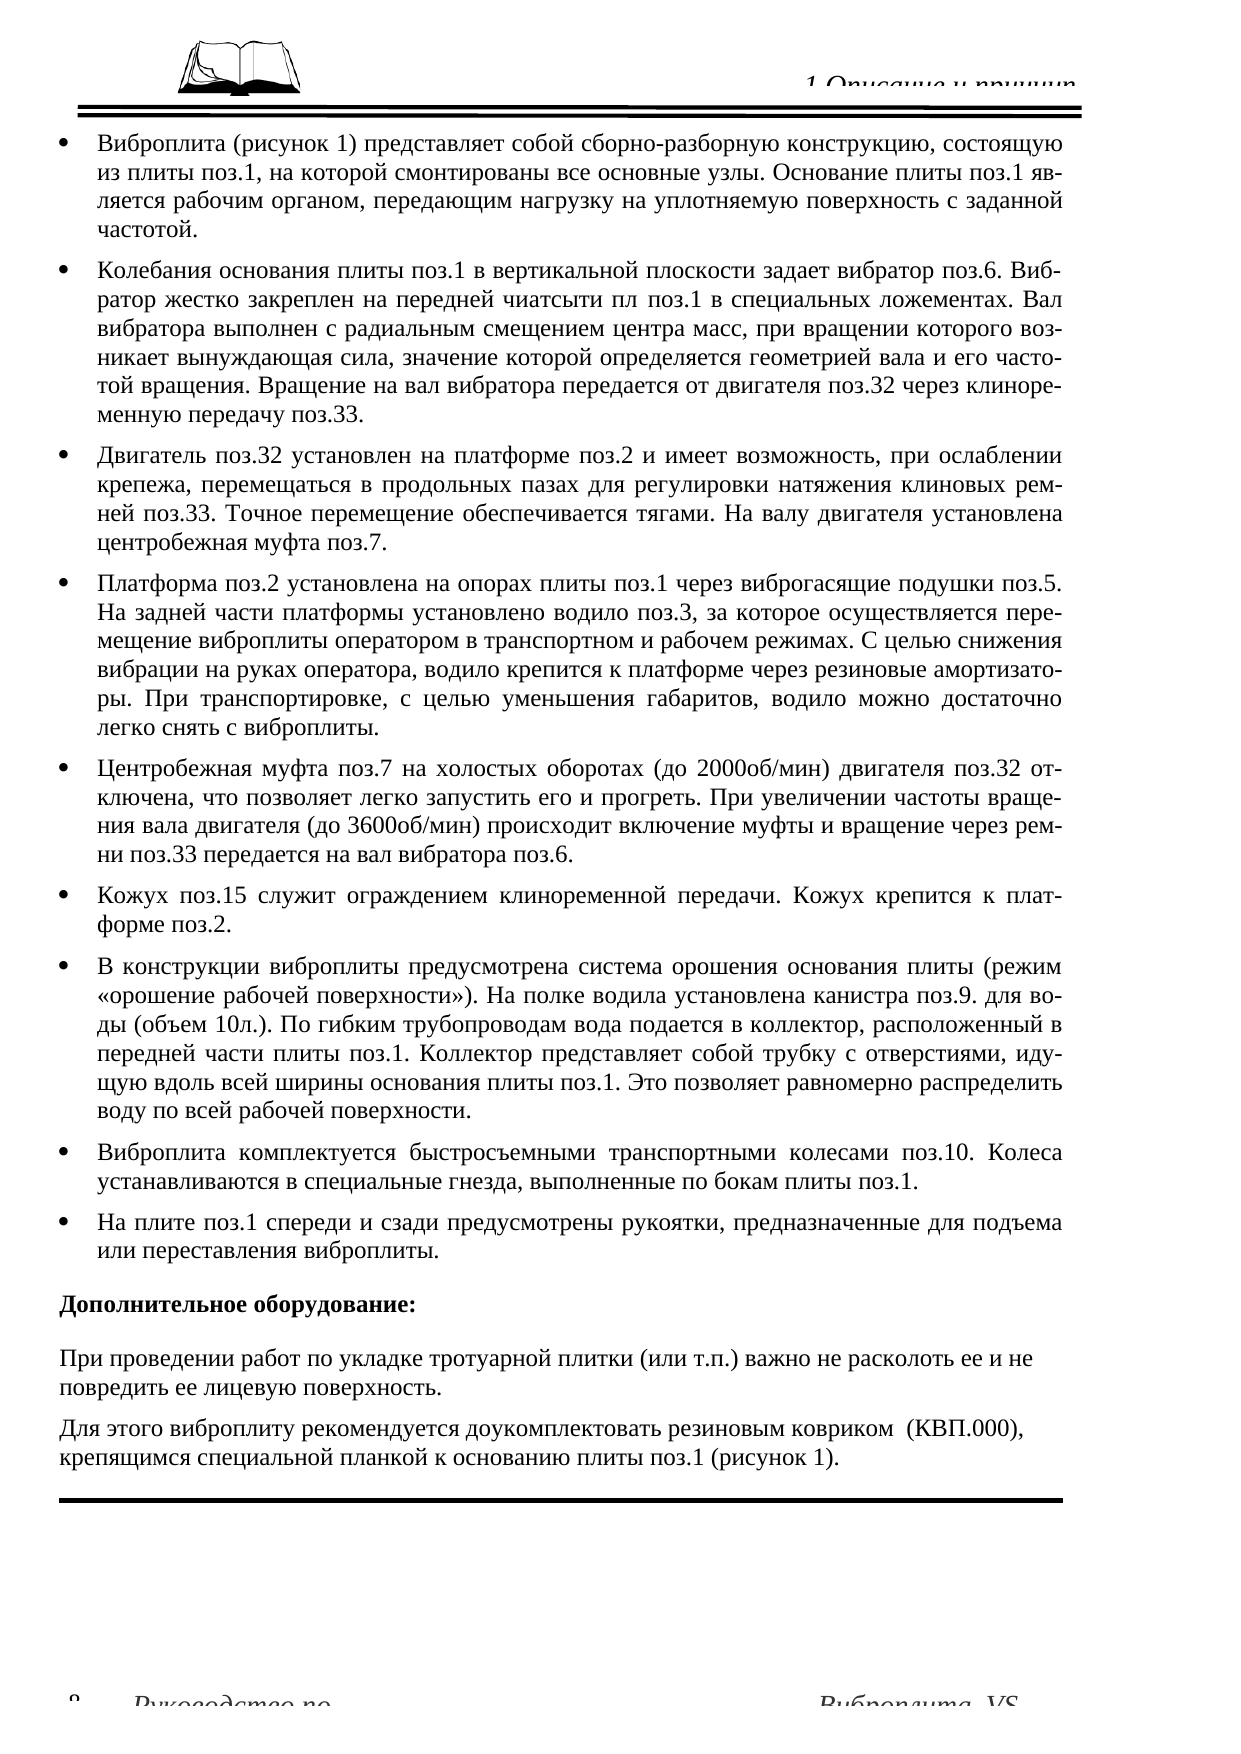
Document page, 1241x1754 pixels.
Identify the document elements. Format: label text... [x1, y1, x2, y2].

text вибратора выполнен с радиальным смещением центра масс, при вращении которого воз- никает вынуждающая сила, значение которой определяется геометрией вала и его часто- той вращения. Вращение на вал вибратора передается от двигателя поз.32 через клиноре- менную передачу поз.33. [97, 313, 1064, 428]
list Виброплита (рисунок 1) представляет собой сборно-разборную конструкцию, состоящую из плиты поз.1, на которой смонтированы все основные узлы. Основание плиты поз.1 яв- ляется рабочим органом, передающим нагрузку на уплотняемую поверхность с заданной частотой. [59, 128, 1064, 243]
list В конструкции виброплиты предусмотрена система орошения основания плиты (режим [59, 950, 1198, 981]
list Центробежная муфта поз.7 на холостых оборотах (до 2000об/мин) двигателя поз.32 от- ключена, что позволяет легко запустить его и прогреть. При увеличении частоты враще- ния вала двигателя (до 3600об/мин) происходит включение муфты и вращение через рем- ни поз.33 передается на вал вибратора поз.6. [59, 753, 1064, 868]
text При проведении работ по укладке тротуарной плитки (или т.п.) важно не расколоть ее и не повредить ее лицевую поверхность. [59, 1343, 1064, 1401]
list Двигатель поз.32 установлен на платформе поз.2 и имеет возможность, при ослаблении крепежа, перемещаться в продольных пазах для регулировки натяжения клиновых рем- ней поз.33. Точное перемещение обеспечивается тягами. На валу двигателя установлена центробежная муфта поз.7. [59, 440, 1064, 555]
text Для этого виброплиту рекомендуется доукомплектовать резиновым ковриком (КВП.000), [59, 1413, 1198, 1442]
text ратор жестко закреплен на передней чиатсыти пл поз.1 в специальных ложементах. Вал [97, 284, 1198, 313]
text крепящимся специальной планкой к основанию плиты поз.1 (рисунок 1). [59, 1442, 1198, 1471]
list Виброплита комплектуется быстросъемными транспортными колесами поз.10. Колеса устанавливаются в специальные гнезда, выполненные по бокам плиты поз.1. [59, 1137, 1063, 1194]
list На плите поз.1 спереди и сзади предусмотрены рукоятки, предназначенные для подъема или переставления виброплиты. [59, 1207, 1064, 1264]
text «орошение рабочей поверхности»). На полке водила установлена канистра поз.9. для во- ды (объем 10л.). По гибким трубопроводам вода подается в коллектор, расположенный в передней части плиты поз.1. Коллектор представляет собой трубку с отверстиями, иду- щую вдоль всей ширины основания плиты поз.1. Это позволяет равномерно распределить воду по всей рабочей поверхности. [97, 981, 1064, 1124]
list Платформа поз.2 установлена на опорах плиты поз.1 через виброгасящие подушки поз.5. На задней части платформы установлено водило поз.3, за которое осуществляется пере- мещение виброплиты оператором в транспортном и рабочем режимах. С целью снижения вибрации на руках оператора, водило крепится к платформе через резиновые амортизато- ры. При транспортировке, с целью уменьшения габаритов, водило можно достаточно легко снять с виброплиты. [59, 568, 1063, 740]
list Кожух поз.15 служит ограждением клиноременной передачи. Кожух крепится к плат- форме поз.2. [59, 880, 1063, 938]
list Колебания основания плиты поз.1 в вертикальной плоскости задает вибратор поз.6. Виб- [59, 255, 1198, 284]
subtitle Дополнительное оборудование: [59, 1289, 1198, 1318]
picture [177, 40, 300, 96]
